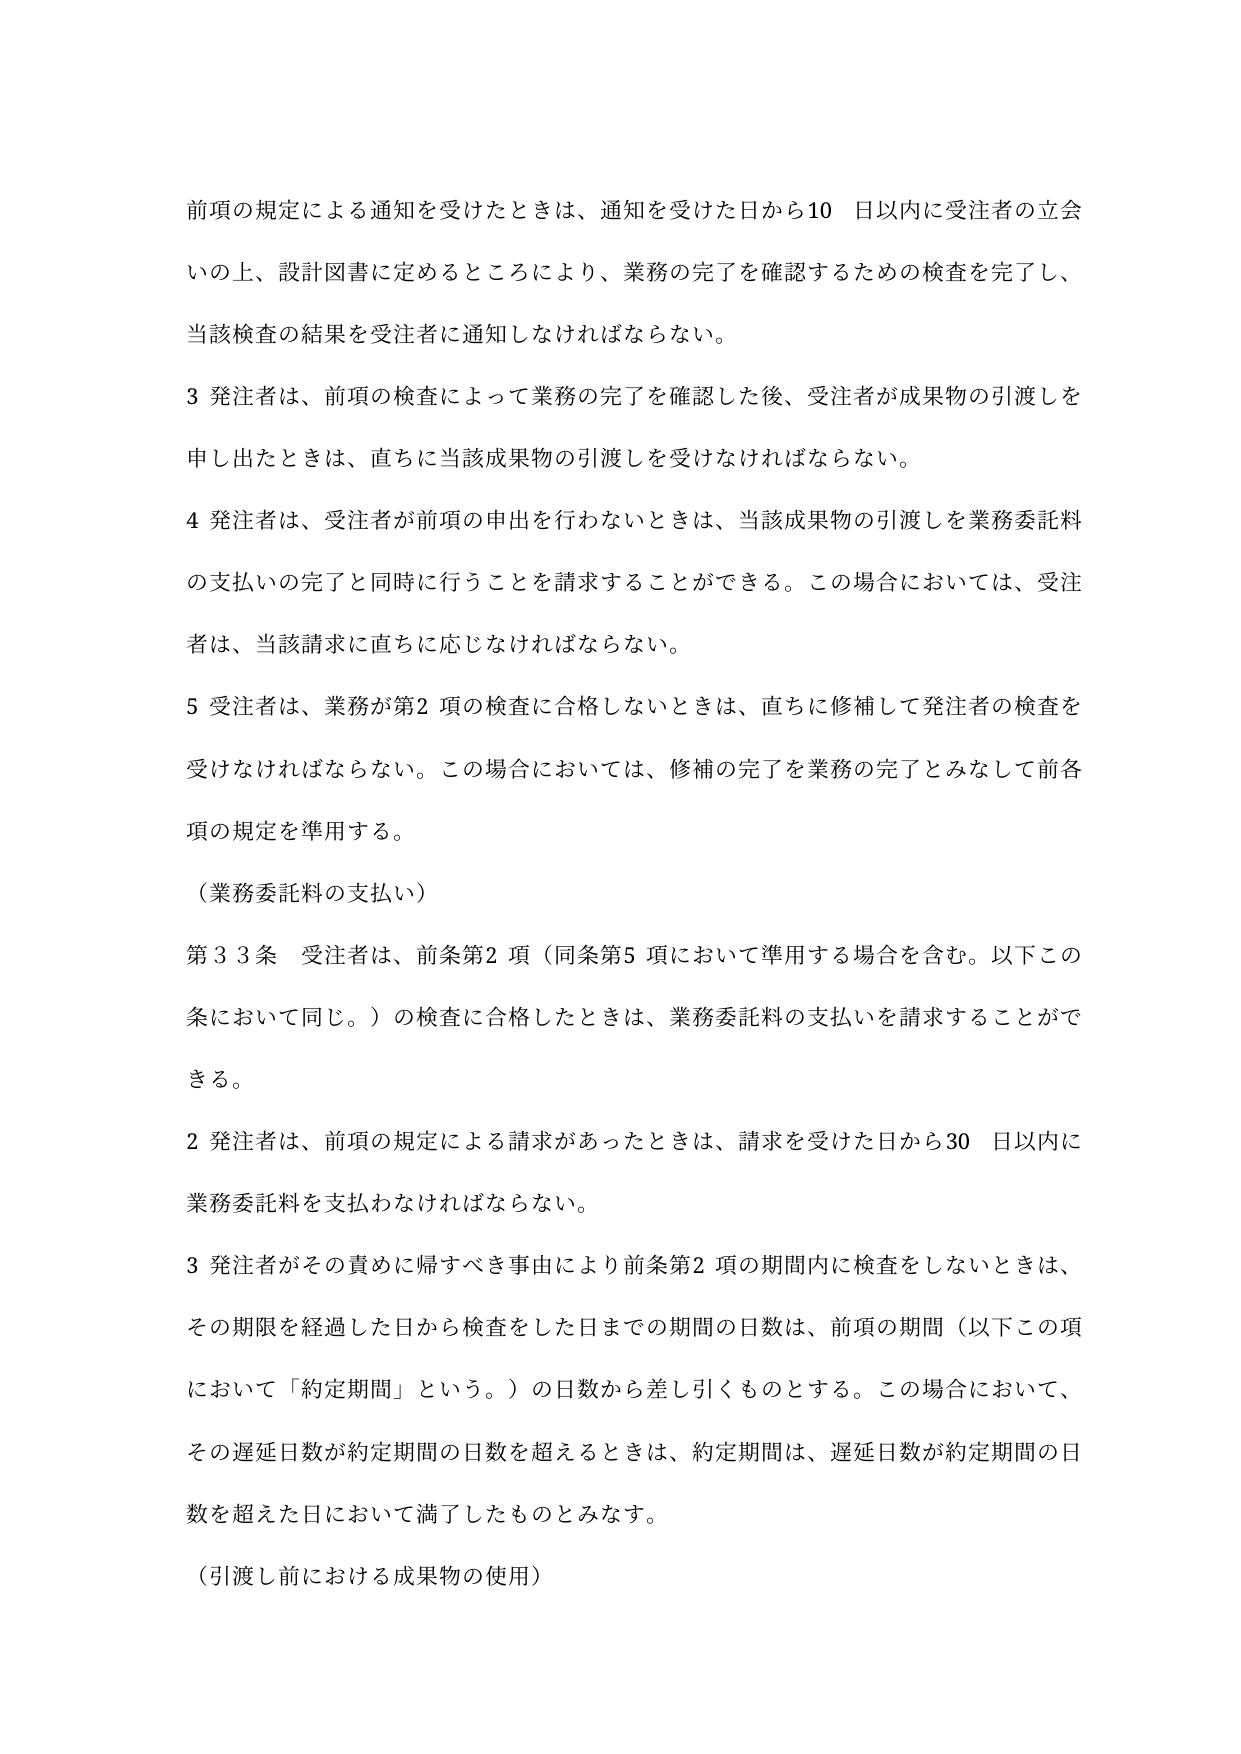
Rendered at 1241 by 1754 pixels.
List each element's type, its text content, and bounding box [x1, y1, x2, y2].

text （業務委託料の支払い） [186, 861, 1084, 923]
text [186, 178, 1084, 364]
text 第３３条 受注者は、前条第2項（同条第5項において準用する場合を含む。以下この条において同じ。）の検査に合格したときは、業務委託料の支払いを請求することができる。 [186, 923, 1084, 1109]
text 5 受注者は、業務が第2項の検査に合格しないときは、直ちに修補して発注者の検査を受けなければならない。この場合においては、修補の完了を業務の完了とみなして前各項の規定を準用する。 [186, 674, 1084, 861]
text （引渡し前における成果物の使用） [186, 1543, 1084, 1606]
text 3 発注者は、前項の検査によって業務の完了を確認した後、受注者が成果物の引渡しを申し出たときは、直ちに当該成果物の引渡しを受けなければならない。 [186, 364, 1084, 488]
text 3 発注者がその責めに帰すべき事由により前条第2項の期間内に検査をしないときは、その期限を経過した日から検査をした日までの期間の日数は、前項の期間（以下この項において「約定期間」という。）の日数から差し引くものとする。この場合において、その遅延日数が約定期間の日数を超えるときは、約定期間は、遅延日数が約定期間の日数を超えた日において満了したものとみなす。 [186, 1233, 1084, 1543]
text 4 発注者は、受注者が前項の申出を行わないときは、当該成果物の引渡しを業務委託料の支払いの完了と同時に行うことを請求することができる。この場合においては、受注者は、当該請求に直ちに応じなければならない。 [186, 488, 1084, 674]
text 2 発注者は、前項の規定による請求があったときは、請求を受けた日から30日以内に業務委託料を支払わなければならない。 [186, 1109, 1084, 1233]
